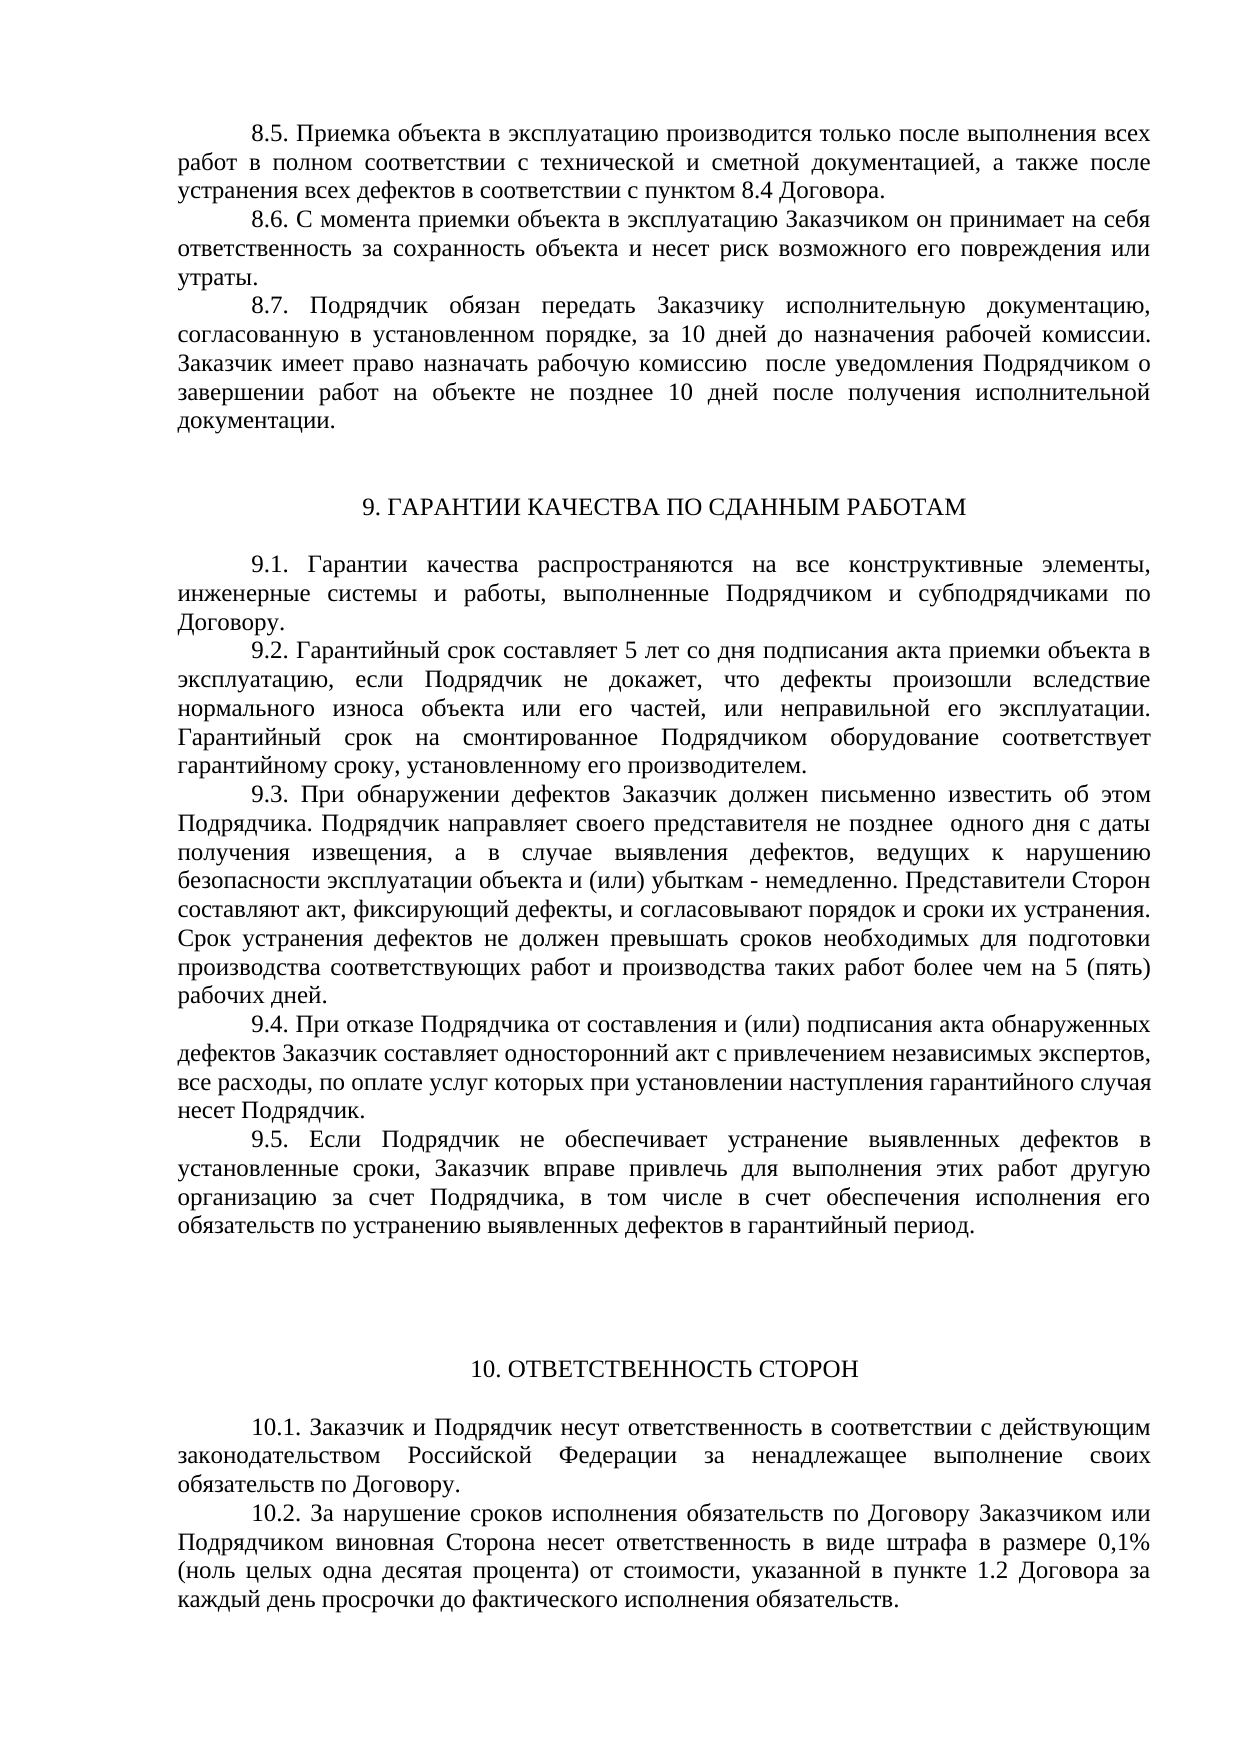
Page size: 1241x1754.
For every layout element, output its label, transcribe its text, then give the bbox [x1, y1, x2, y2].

text 8.7. Подрядчик обязан передать Заказчику исполнительную документацию, согласованную в установленном порядке, за 10 дней до назначения рабочей комиссии. Заказчик имеет право назначать рабочую комиссию после уведомления Подрядчиком о завершении работ на объекте не позднее 10 дней после получения исполнительной документации. [177, 291, 1152, 434]
text 10. ОТВЕТСТВЕННОСТЬ СТОРОН [177, 1354, 1152, 1383]
text 10.2. За нарушение сроков исполнения обязательств по Договору Заказчиком или Подрядчиком виновная Сторона несет ответственность в виде штрафа в размере 0,1% (ноль целых одна десятая процента) от стоимости, указанной в пункте 1.2 Договора за каждый день просрочки до фактического исполнения обязательств. [177, 1498, 1152, 1613]
text 10.1. Заказчик и Подрядчик несут ответственность в соответствии с действующим законодательством Российской Федерации за ненадлежащее выполнение своих обязательств по Договору. [177, 1412, 1152, 1498]
text 9.3. При обнаружении дефектов Заказчик должен письменно известить об этом Подрядчика. Подрядчик направляет своего представителя не позднее одного дня с даты получения извещения, а в случае выявления дефектов, ведущих к нарушению безопасности эксплуатации объекта и (или) убыткам - немедленно. Представители Сторон составляют акт, фиксирующий дефекты, и согласовывают порядок и сроки их устранения. Срок устранения дефектов не должен превышать сроков необходимых для подготовки производства соответствующих работ и производства таких работ более чем на 5 (пять) рабочих дней. [177, 779, 1152, 1009]
text 9.1. Гарантии качества распространяются на все конструктивные элементы, инженерные системы и работы, выполненные Подрядчиком и субподрядчиками по Договору. [177, 549, 1152, 636]
text 8.6. С момента приемки объекта в эксплуатацию Заказчиком он принимает на себя ответственность за сохранность объекта и несет риск возможного его повреждения или утраты. [177, 204, 1152, 291]
text 8.5. Приемка объекта в эксплуатацию производится только после выполнения всех работ в полном соответствии с технической и сметной документацией, а также после устранения всех дефектов в соответствии с пунктом 8.4 Договора. [177, 118, 1152, 204]
text 9. ГАРАНТИИ КАЧЕСТВА ПО СДАННЫМ РАБОТАМ [177, 492, 1152, 521]
text 9.4. При отказе Подрядчика от составления и (или) подписания акта обнаруженных дефектов Заказчик составляет односторонний акт с привлечением независимых экспертов, все расходы, по оплате услуг которых при установлении наступления гарантийного случая несет Подрядчик. [177, 1009, 1152, 1124]
text 9.5. Если Подрядчик не обеспечивает устранение выявленных дефектов в установленные сроки, Заказчик вправе привлечь для выполнения этих работ другую организацию за счет Подрядчика, в том числе в счет обеспечения исполнения его обязательств по устранению выявленных дефектов в гарантийный период. [177, 1124, 1152, 1239]
text 9.2. Гарантийный срок составляет 5 лет со дня подписания акта приемки объекта в эксплуатацию, если Подрядчик не докажет, что дефекты произошли вследствие нормального износа объекта или его частей, или неправильной его эксплуатации. Гарантийный срок на смонтированное Подрядчиком оборудование соответствует гарантийному сроку, установленному его производителем. [177, 636, 1152, 779]
